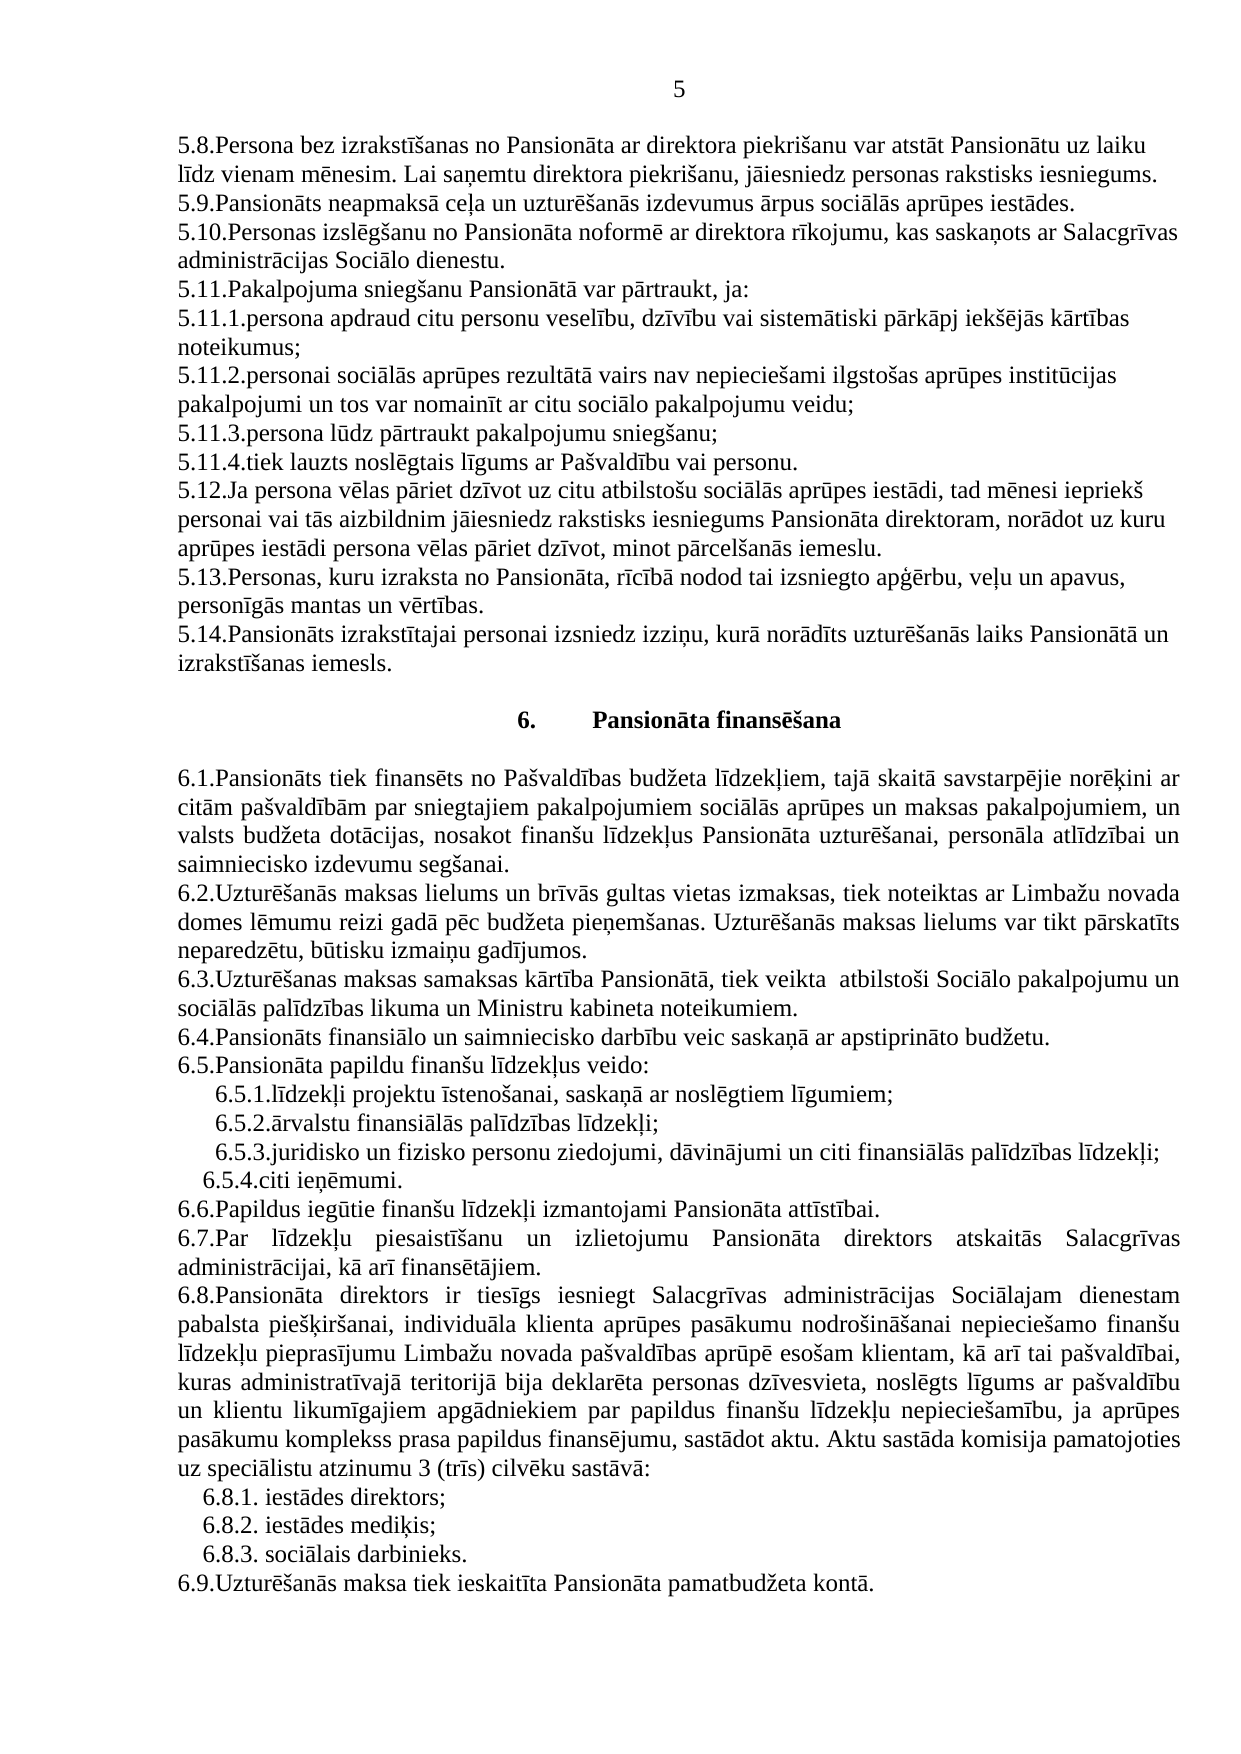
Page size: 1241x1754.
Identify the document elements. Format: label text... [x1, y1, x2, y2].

text 6.4.Pansionāts finansiālo un saimniecisko darbību veic saskaņā ar apstiprināto budžetu. [177, 1022, 1181, 1051]
text 6.2.Uzturēšanās maksas lielums un brīvās gultas vietas izmaksas, tiek noteiktas ar Limbažu novada domes lēmumu reizi gadā pēc budžeta pieņemšanas. Uzturēšanās maksas lielums var tikt pārskatīts neparedzētu, būtisku izmaiņu gadījumos. [177, 878, 1181, 964]
text 5.14.Pansionāts izrakstītajai personai izsniedz izziņu, kurā norādīts uzturēšanās laiks Pansionātā un izrakstīšanas iemesls. [177, 619, 1181, 677]
text 6.5.Pansionāta papildu finanšu līdzekļus veido: [177, 1051, 1181, 1079]
text 6.3.Uzturēšanas maksas samaksas kārtība Pansionātā, tiek veikta atbilstoši Sociālo pakalpojumu un sociālās palīdzības likuma un Ministru kabineta noteikumiem. [177, 964, 1181, 1022]
text 6.5.4.citi ieņēmumi. [177, 1166, 1181, 1194]
text 6.8.3. sociālais darbinieks. [177, 1539, 1181, 1568]
text 5.11.Pakalpojuma sniegšanu Pansionātā var pārtraukt, ja: [177, 274, 1181, 303]
text 5.11.2.personai sociālās aprūpes rezultātā vairs nav nepieciešami ilgstošas aprūpes institūcijas pakalpojumi un tos var nomainīt ar citu sociālo pakalpojumu veidu; [177, 361, 1181, 418]
text 6.8.2. iestādes mediķis; [177, 1511, 1181, 1539]
text 6.9.Uzturēšanās maksa tiek ieskaitīta Pansionāta pamatbudžeta kontā. [177, 1568, 1181, 1597]
text 6.5.1.līdzekļi projektu īstenošanai, saskaņā ar noslēgtiem līgumiem; [177, 1079, 1181, 1108]
text 5.8.Persona bez izrakstīšanas no Pansionāta ar direktora piekrišanu var atstāt Pansionātu uz laiku līdz vienam mēnesim. Lai saņemtu direktora piekrišanu, jāiesniedz personas rakstisks iesniegums. [177, 131, 1181, 188]
text 6.1.Pansionāts tiek finansēts no Pašvaldības budžeta līdzekļiem, tajā skaitā savstarpējie norēķini ar citām pašvaldībām par sniegtajiem pakalpojumiem sociālās aprūpes un maksas pakalpojumiem, un valsts budžeta dotācijas, nosakot finanšu līdzekļus Pansionāta uzturēšanai, personāla atlīdzībai un saimniecisko izdevumu segšanai. [177, 763, 1181, 878]
text 6.8.1. iestādes direktors; [177, 1482, 1181, 1511]
text 5.11.3.persona lūdz pārtraukt pakalpojumu sniegšanu; [177, 418, 1181, 447]
text 6.5.3.juridisko un fizisko personu ziedojumi, dāvinājumi un citi finansiālās palīdzības līdzekļi; [177, 1137, 1181, 1166]
text 5.12.Ja persona vēlas pāriet dzīvot uz citu atbilstošu sociālās aprūpes iestādi, tad mēnesi iepriekš personai vai tās aizbildnim jāiesniedz rakstisks iesniegums Pansionāta direktoram, norādot uz kuru aprūpes iestādi persona vēlas pāriet dzīvot, minot pārcelšanās iemeslu. [177, 476, 1181, 562]
text 5.11.4.tiek lauzts noslēgtais līgums ar Pašvaldību vai personu. [177, 447, 1181, 476]
text 6.7.Par līdzekļu piesaistīšanu un izlietojumu Pansionāta direktors atskaitās Salacgrīvas administrācijai, kā arī finansētājiem. [177, 1223, 1181, 1281]
text 5.11.1.persona apdraud citu personu veselību, dzīvību vai sistemātiski pārkāpj iekšējās kārtības noteikumus; [177, 303, 1181, 361]
text 6.5.2.ārvalstu finansiālās palīdzības līdzekļi; [177, 1108, 1181, 1137]
text 5.9.Pansionāts neapmaksā ceļa un uzturēšanās izdevumus ārpus sociālās aprūpes iestādes. [177, 188, 1181, 217]
text 6.6.Papildus iegūtie finanšu līdzekļi izmantojami Pansionāta attīstībai. [177, 1194, 1181, 1223]
text 5.10.Personas izslēgšanu no Pansionāta noformē ar direktora rīkojumu, kas saskaņots ar Salacgrīvas administrācijas Sociālo dienestu. [177, 217, 1181, 274]
text 5.13.Personas, kuru izraksta no Pansionāta, rīcībā nodod tai izsniegto apģērbu, veļu un apavus, personīgās mantas un vērtības. [177, 562, 1181, 619]
list Pansionāta finansēšana [177, 706, 1181, 734]
text 6.8.Pansionāta direktors ir tiesīgs iesniegt Salacgrīvas administrācijas Sociālajam dienestam pabalsta piešķiršanai, individuāla klienta aprūpes pasākumu nodrošināšanai nepieciešamo finanšu līdzekļu pieprasījumu Limbažu novada pašvaldības aprūpē esošam klientam, kā arī tai pašvaldībai, kuras administratīvajā teritorijā bija deklarēta personas dzīvesvieta, noslēgts līgums ar pašvaldību un klientu likumīgajiem apgādniekiem par papildus finanšu līdzekļu nepieciešamību, ja aprūpes pasākumu komplekss prasa papildus finansējumu, sastādot aktu. Aktu sastāda komisija pamatojoties uz speciālistu atzinumu 3 (trīs) cilvēku sastāvā: [177, 1281, 1181, 1482]
